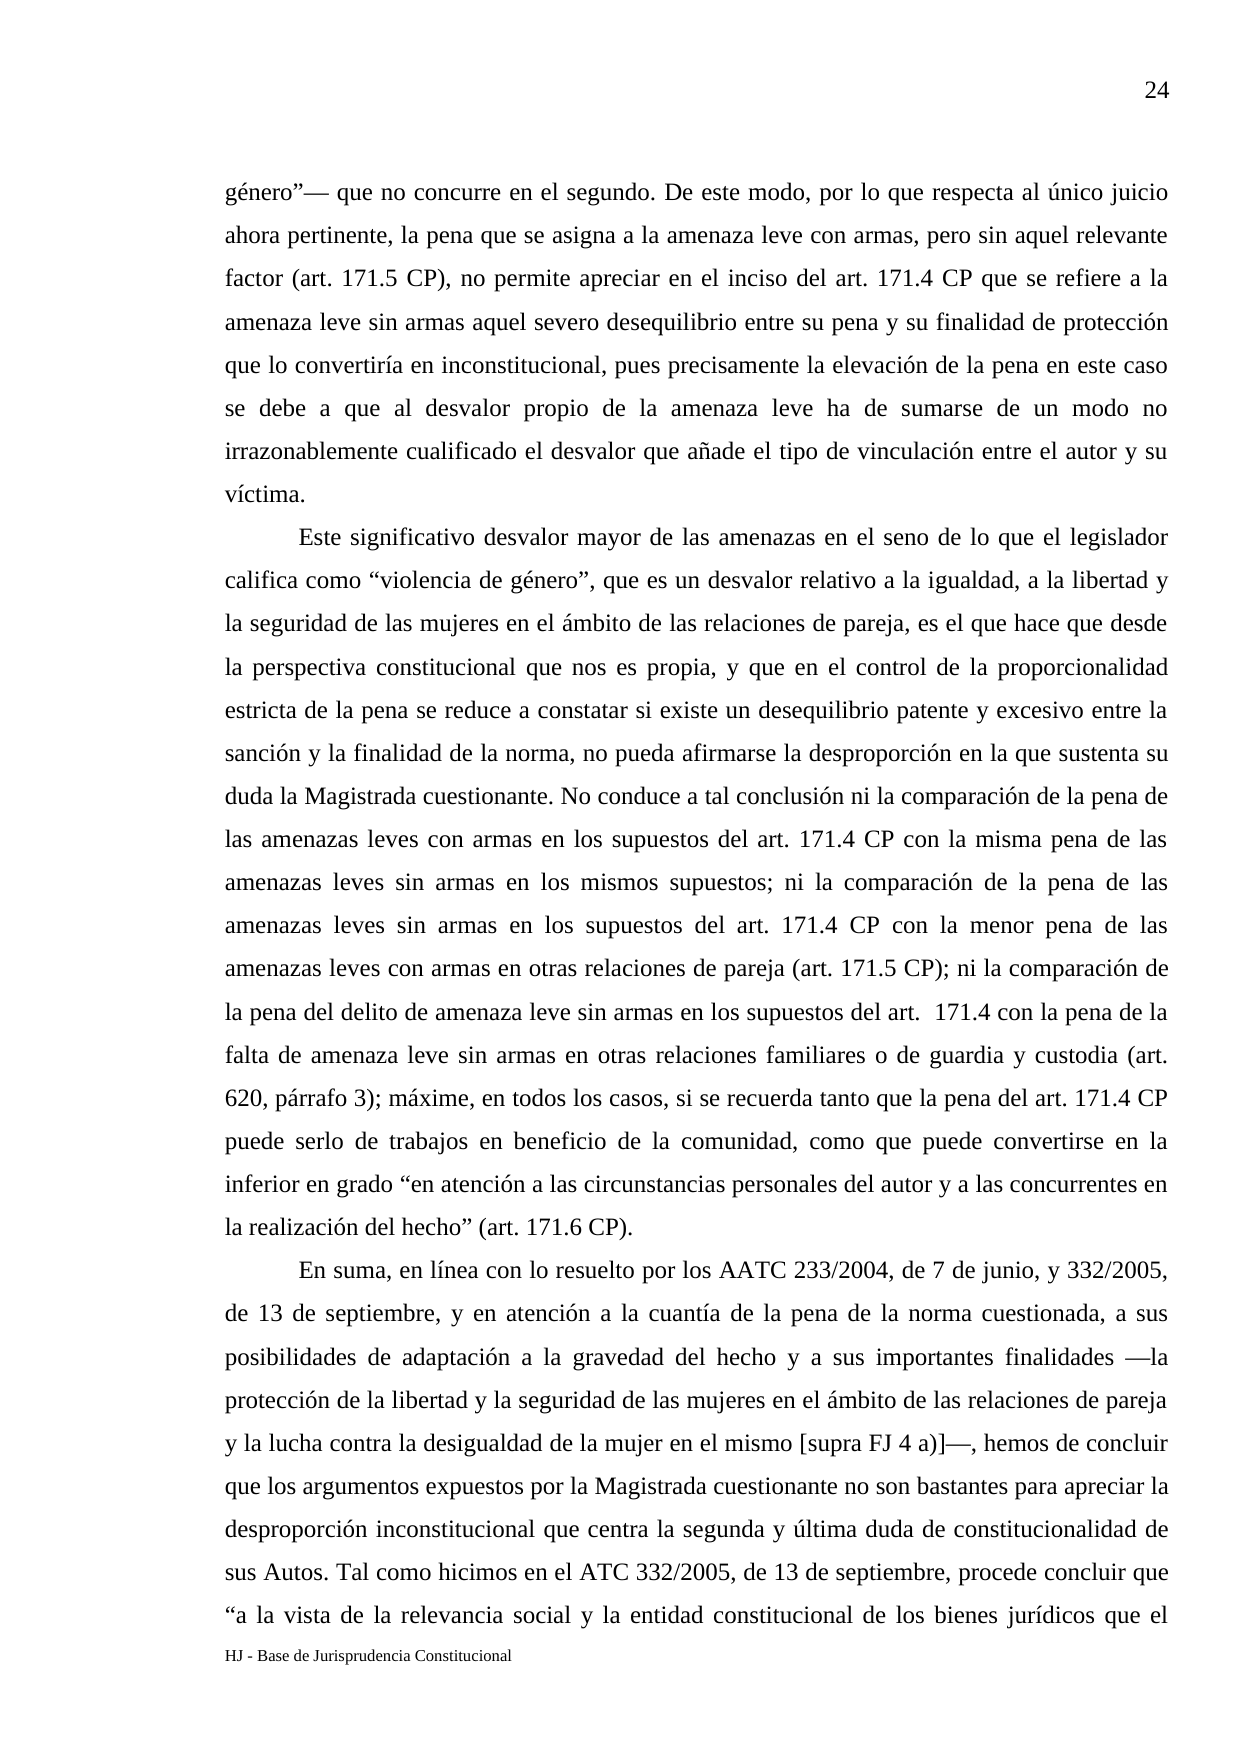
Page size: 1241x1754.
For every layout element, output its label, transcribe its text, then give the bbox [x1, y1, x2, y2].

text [224, 177, 1169, 508]
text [224, 1255, 1169, 1629]
text Este significativo desvalor mayor de las amenazas en el seno de lo que el legislador califica como “violencia de género”, que es un desvalor relativo a la igualdad, a la libertad y la seguridad de las mujeres en el ámbito de las relaciones de pareja, es el que hace que desde la perspectiva constitucional que nos es propia, y que en el control de la proporcionalidad estricta de la pena se reduce a constatar si existe un desequilibrio patente y excesivo entre la sanción y la finalidad de la norma, no pueda afirmarse la desproporción en la que sustenta su duda la Magistrada cuestionante. No conduce a tal conclusión ni la comparación de la pena de las amenazas leves con armas en los supuestos del art. 171.4 CP con la misma pena de las amenazas leves sin armas en los mismos supuestos; ni la comparación de la pena de las amenazas leves sin armas en los supuestos del art. 171.4 CP con la menor pena de las amenazas leves con armas en otras relaciones de pareja (art. 171.5 CP); ni la comparación de la pena del delito de amenaza leve sin armas en los supuestos del art. 171.4 con la pena de la falta de amenaza leve sin armas en otras relaciones familiares o de guardia y custodia (art. 620, párrafo 3); máxime, en todos los casos, si se recuerda tanto que la pena del art. 171.4 CP puede serlo de trabajos en beneficio de la comunidad, como que puede convertirse en la inferior en grado “en atención a las circunstancias personales del autor y a las concurrentes en la realización del hecho” (art. 171.6 CP). [224, 522, 1169, 1241]
